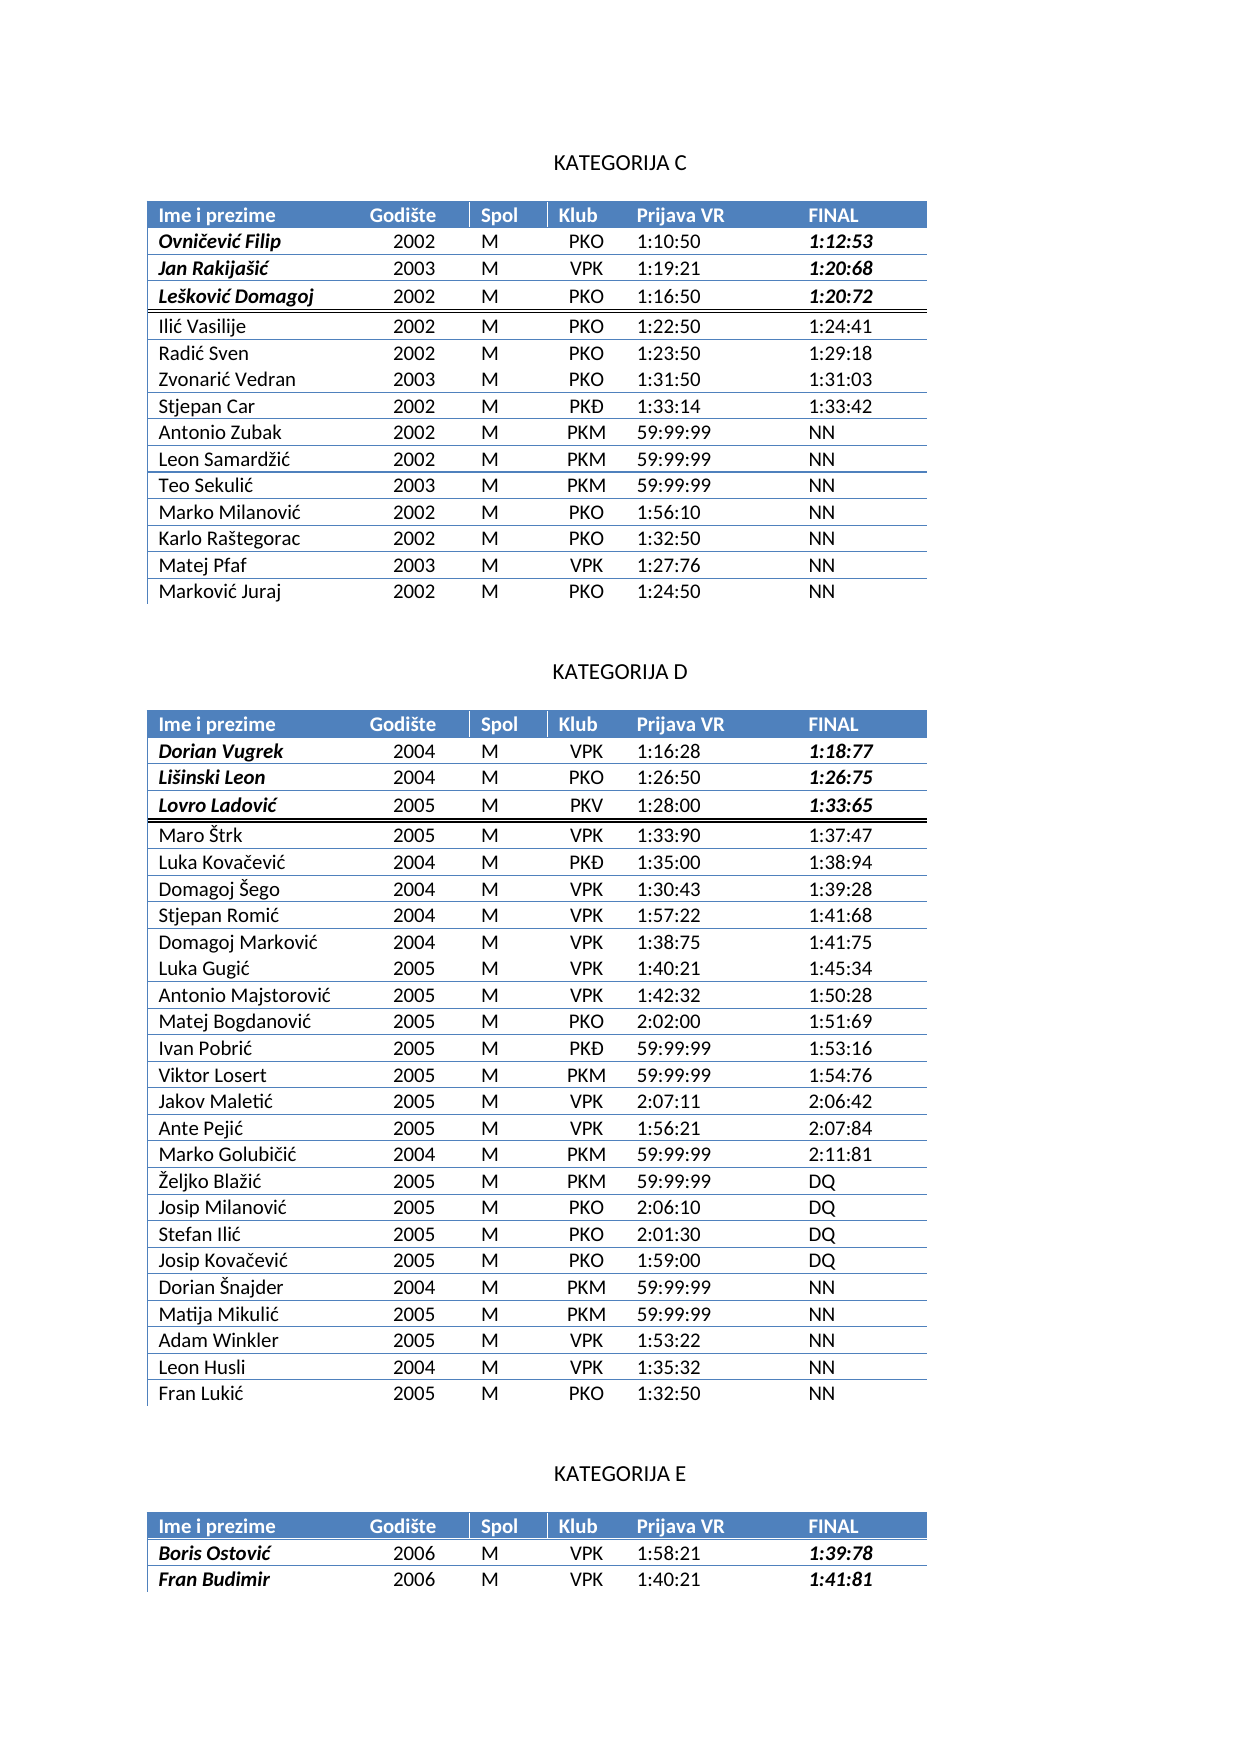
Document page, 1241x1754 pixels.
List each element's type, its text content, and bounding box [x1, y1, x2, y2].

table_cell M [470, 849, 547, 875]
table_cell PKM [548, 1168, 625, 1193]
table_cell 1:58:21 [625, 1540, 797, 1565]
table_cell 59:99:99 [625, 1274, 797, 1300]
table_cell Viktor Losert [148, 1062, 358, 1087]
table_cell PKO [548, 1248, 625, 1273]
table_cell 1:51:69 [797, 1009, 927, 1034]
table_cell 2002 [358, 228, 469, 254]
table_cell PKM [548, 1274, 625, 1300]
table_cell 1:27:76 [625, 552, 797, 578]
table_cell Leon Samardžić [148, 446, 358, 471]
table_cell 1:10:50 [625, 228, 797, 254]
table_cell Luka Gugić [148, 954, 358, 981]
table_cell 2002 [358, 313, 469, 338]
table_cell 1:31:03 [797, 365, 927, 392]
table_cell M [470, 1327, 547, 1353]
table_cell M [470, 1035, 547, 1061]
table_cell M [470, 1115, 547, 1140]
table_cell Matej Bogdanović [148, 1009, 358, 1034]
table_header Prijava VR [625, 202, 797, 227]
table_cell NN [797, 552, 927, 578]
table_cell PKO [548, 228, 625, 254]
table_cell M [470, 1195, 547, 1220]
table_cell NN [797, 1354, 927, 1379]
table_cell M [470, 313, 547, 338]
table_cell 2003 [358, 365, 469, 392]
table_cell Radić Sven [148, 340, 358, 365]
table_cell M [470, 1274, 547, 1300]
table_cell 2004 [358, 849, 469, 875]
table_cell 59:99:99 [625, 1168, 797, 1193]
table_cell 1:35:00 [625, 849, 797, 875]
table_cell VPK [548, 255, 625, 280]
table_cell 1:16:28 [625, 738, 797, 763]
table_cell 1:35:32 [625, 1354, 797, 1379]
table_cell M [470, 876, 547, 901]
table_cell M [470, 1566, 547, 1592]
table_cell DQ [797, 1168, 927, 1193]
table_cell 2:02:00 [625, 1009, 797, 1034]
table_cell Fran Budimir [148, 1566, 358, 1592]
table_cell Lešković Domagoj [148, 281, 358, 308]
table_cell 1:57:22 [625, 902, 797, 928]
table_cell M [470, 1301, 547, 1326]
table_header Prijava VR [625, 711, 797, 737]
table_cell 1:28:00 [625, 791, 797, 818]
table_cell 1:56:10 [625, 499, 797, 524]
table_cell PKM [548, 473, 625, 498]
table_cell Lišinski Leon [148, 764, 358, 790]
table_cell 1:53:22 [625, 1327, 797, 1353]
table_cell 2006 [358, 1540, 469, 1565]
table_cell 2003 [358, 473, 469, 498]
table_cell PKM [548, 419, 625, 445]
table_cell 2002 [358, 526, 469, 551]
table_cell PKM [548, 1141, 625, 1167]
table_cell VPK [548, 823, 625, 848]
table_cell M [470, 255, 547, 280]
table_cell 1:19:21 [625, 255, 797, 280]
table_cell PKĐ [548, 849, 625, 875]
table_cell M [470, 393, 547, 418]
table_cell M [470, 365, 547, 392]
table_cell 59:99:99 [625, 473, 797, 498]
table_cell M [470, 1088, 547, 1114]
table_cell 1:37:47 [797, 823, 927, 848]
table_cell 1:38:94 [797, 849, 927, 875]
table_cell VPK [548, 1540, 625, 1565]
table_cell 2004 [358, 876, 469, 901]
table_cell 2004 [358, 1141, 469, 1167]
table_header Godište [358, 202, 469, 227]
table_header Godište [358, 1513, 469, 1538]
table_cell M [470, 340, 547, 365]
table_cell PKO [548, 1009, 625, 1034]
table_cell Matej Pfaf [148, 552, 358, 578]
table_cell 1:40:21 [625, 954, 797, 981]
table_cell M [470, 902, 547, 928]
table_cell 1:41:68 [797, 902, 927, 928]
table_cell Luka Kovačević [148, 849, 358, 875]
text KATEGORIJA C [148, 148, 1093, 176]
table_cell 1:32:50 [625, 1380, 797, 1406]
table_cell 2004 [358, 1354, 469, 1379]
table_cell M [470, 446, 547, 471]
table_cell 2005 [358, 1301, 469, 1326]
table_cell 1:29:18 [797, 340, 927, 365]
table_cell Karlo Raštegorac [148, 526, 358, 551]
table_cell NN [797, 1380, 927, 1406]
table_cell M [470, 499, 547, 524]
table_cell 2003 [358, 552, 469, 578]
table_header Ime i prezime [148, 202, 358, 227]
table_header Spol [470, 202, 547, 227]
table_cell 1:24:50 [625, 579, 797, 604]
table_cell Lovro Ladović [148, 791, 358, 818]
table_cell 2004 [358, 902, 469, 928]
table_cell 2005 [358, 1035, 469, 1061]
table_cell VPK [548, 1115, 625, 1140]
table_cell 1:50:28 [797, 982, 927, 1007]
table_cell DQ [797, 1248, 927, 1273]
text KATEGORIJA D [148, 657, 1093, 685]
table_cell NN [797, 1274, 927, 1300]
table_cell 1:45:34 [797, 954, 927, 981]
table_cell PKM [548, 1062, 625, 1087]
table_cell VPK [548, 552, 625, 578]
table_cell M [470, 1380, 547, 1406]
table_cell 2:06:42 [797, 1088, 927, 1114]
table_cell 59:99:99 [625, 1062, 797, 1087]
table_cell VPK [548, 1566, 625, 1592]
table_cell 1:20:72 [797, 281, 927, 308]
table_cell 2:06:10 [625, 1195, 797, 1220]
table_cell 2002 [358, 446, 469, 471]
table_cell 1:33:14 [625, 393, 797, 418]
table_cell PKV [548, 791, 625, 818]
table_header Godište [358, 711, 469, 737]
table_cell Josip Kovačević [148, 1248, 358, 1273]
table_cell 59:99:99 [625, 1141, 797, 1167]
table_cell 1:42:32 [625, 982, 797, 1007]
table_cell Matija Mikulić [148, 1301, 358, 1326]
table_header Klub [548, 1513, 625, 1538]
table_cell 2004 [358, 764, 469, 790]
table_cell VPK [548, 1327, 625, 1353]
table_cell NN [797, 473, 927, 498]
table_cell 2005 [358, 1115, 469, 1140]
table_cell PKO [548, 365, 625, 392]
table_header Spol [470, 1513, 547, 1538]
table_cell 1:16:50 [625, 281, 797, 308]
table_cell Jakov Maletić [148, 1088, 358, 1114]
table_cell 2005 [358, 1168, 469, 1193]
table_cell 1:40:21 [625, 1566, 797, 1592]
table_cell 1:41:81 [797, 1566, 927, 1592]
table_cell 2005 [358, 1062, 469, 1087]
table_cell 1:39:78 [797, 1540, 927, 1565]
table_cell 1:24:41 [797, 313, 927, 338]
table_cell 2005 [358, 791, 469, 818]
table_cell NN [797, 1327, 927, 1353]
table_cell PKO [548, 313, 625, 338]
table_header FINAL [797, 711, 927, 737]
table_cell Domagoj Marković [148, 929, 358, 954]
table_cell M [470, 552, 547, 578]
table_cell 2:07:11 [625, 1088, 797, 1114]
table_cell PKO [548, 579, 625, 604]
table_cell M [470, 954, 547, 981]
table_cell M [470, 1354, 547, 1379]
table_cell Stefan Ilić [148, 1221, 358, 1247]
table_cell 2005 [358, 982, 469, 1007]
table_cell 1:53:16 [797, 1035, 927, 1061]
table_cell M [470, 764, 547, 790]
table_cell M [470, 1540, 547, 1565]
table_cell NN [797, 526, 927, 551]
table_cell 1:32:50 [625, 526, 797, 551]
table_cell 2002 [358, 281, 469, 308]
table_header Prijava VR [625, 1513, 797, 1538]
table_cell 2005 [358, 954, 469, 981]
table_cell 2002 [358, 340, 469, 365]
table_cell VPK [548, 876, 625, 901]
table_cell 59:99:99 [625, 446, 797, 471]
table_cell 59:99:99 [625, 1035, 797, 1061]
table_cell 1:33:42 [797, 393, 927, 418]
table_cell 2005 [358, 1009, 469, 1034]
table_cell M [470, 419, 547, 445]
table_cell 2004 [358, 738, 469, 763]
table_header FINAL [797, 1513, 927, 1538]
table_cell 1:56:21 [625, 1115, 797, 1140]
table_cell Ilić Vasilije [148, 313, 358, 338]
table_cell 1:20:68 [797, 255, 927, 280]
table_cell 1:59:00 [625, 1248, 797, 1273]
table_cell PKM [548, 1301, 625, 1326]
table_cell 2003 [358, 255, 469, 280]
table_cell 1:22:50 [625, 313, 797, 338]
table_cell Zvonarić Vedran [148, 365, 358, 392]
table_cell VPK [548, 982, 625, 1007]
table_cell Josip Milanović [148, 1195, 358, 1220]
table_cell 2:07:84 [797, 1115, 927, 1140]
table_cell M [470, 823, 547, 848]
table_cell Stjepan Romić [148, 902, 358, 928]
table_cell 1:54:76 [797, 1062, 927, 1087]
table_cell 2005 [358, 1248, 469, 1273]
table_cell M [470, 929, 547, 954]
table_cell VPK [548, 954, 625, 981]
table_cell M [470, 982, 547, 1007]
table_cell 1:33:90 [625, 823, 797, 848]
table_cell VPK [548, 1354, 625, 1379]
table_cell M [470, 526, 547, 551]
table_cell M [470, 1248, 547, 1273]
table_header Spol [470, 711, 547, 737]
table_cell 1:31:50 [625, 365, 797, 392]
table_cell PKO [548, 281, 625, 308]
table_cell PKM [548, 446, 625, 471]
table_cell Jan Rakijašić [148, 255, 358, 280]
table_cell Željko Blažić [148, 1168, 358, 1193]
table_cell Dorian Šnajder [148, 1274, 358, 1300]
table_cell VPK [548, 1088, 625, 1114]
table_cell Adam Winkler [148, 1327, 358, 1353]
table_cell Marković Juraj [148, 579, 358, 604]
table_cell M [470, 1221, 547, 1247]
table_cell 2004 [358, 929, 469, 954]
table_cell 1:38:75 [625, 929, 797, 954]
table_cell M [470, 1168, 547, 1193]
table_cell 2004 [358, 1274, 469, 1300]
table_cell M [470, 281, 547, 308]
table_cell NN [797, 446, 927, 471]
table_cell Ovničević Filip [148, 228, 358, 254]
table_cell M [470, 228, 547, 254]
table_cell PKO [548, 340, 625, 365]
table_cell PKO [548, 764, 625, 790]
table_cell M [470, 1009, 547, 1034]
table_cell 2005 [358, 1327, 469, 1353]
table_cell Stjepan Car [148, 393, 358, 418]
table_cell PKO [548, 1195, 625, 1220]
table_cell M [470, 579, 547, 604]
table_cell PKĐ [548, 1035, 625, 1061]
table_cell Ante Pejić [148, 1115, 358, 1140]
table_cell 1:33:65 [797, 791, 927, 818]
table_cell 1:18:77 [797, 738, 927, 763]
table_cell M [470, 1062, 547, 1087]
text KATEGORIJA E [148, 1459, 1093, 1487]
table_cell 1:26:75 [797, 764, 927, 790]
table_cell PKO [548, 1380, 625, 1406]
table_cell 2005 [358, 1088, 469, 1114]
table_cell 59:99:99 [625, 1301, 797, 1326]
table_cell 2005 [358, 823, 469, 848]
table_cell PKO [548, 1221, 625, 1247]
table_cell 2005 [358, 1380, 469, 1406]
table_cell Teo Sekulić [148, 473, 358, 498]
table_cell PKO [548, 499, 625, 524]
table_header Klub [548, 202, 625, 227]
table_cell PKĐ [548, 393, 625, 418]
table_cell 2002 [358, 579, 469, 604]
table_cell NN [797, 499, 927, 524]
table_cell VPK [548, 929, 625, 954]
table_cell 2005 [358, 1221, 469, 1247]
table_cell 1:23:50 [625, 340, 797, 365]
table_cell DQ [797, 1195, 927, 1220]
table_cell 1:39:28 [797, 876, 927, 901]
table_header FINAL [797, 202, 927, 227]
table_cell Maro Štrk [148, 823, 358, 848]
table_cell Leon Husli [148, 1354, 358, 1379]
table_cell Boris Ostović [148, 1540, 358, 1565]
table_cell 2002 [358, 419, 469, 445]
table_cell VPK [548, 738, 625, 763]
table_cell M [470, 791, 547, 818]
table_cell M [470, 1141, 547, 1167]
table_cell 1:26:50 [625, 764, 797, 790]
table_header Ime i prezime [148, 711, 358, 737]
table_cell NN [797, 1301, 927, 1326]
table_cell Antonio Zubak [148, 419, 358, 445]
table_cell NN [797, 419, 927, 445]
table_cell 2005 [358, 1195, 469, 1220]
table_cell 1:30:43 [625, 876, 797, 901]
table_cell Fran Lukić [148, 1380, 358, 1406]
table_cell Marko Milanović [148, 499, 358, 524]
table_cell 2:01:30 [625, 1221, 797, 1247]
table_cell DQ [797, 1221, 927, 1247]
table_cell Marko Golubičić [148, 1141, 358, 1167]
table_header Ime i prezime [148, 1513, 358, 1538]
table_cell M [470, 738, 547, 763]
table_cell 2006 [358, 1566, 469, 1592]
table_cell M [470, 473, 547, 498]
table_cell 2:11:81 [797, 1141, 927, 1167]
table_cell 1:12:53 [797, 228, 927, 254]
table_cell 1:41:75 [797, 929, 927, 954]
table_cell PKO [548, 526, 625, 551]
table_cell Dorian Vugrek [148, 738, 358, 763]
table_cell VPK [548, 902, 625, 928]
table_cell 59:99:99 [625, 419, 797, 445]
table_header Klub [548, 711, 625, 737]
table_cell Antonio Majstorović [148, 982, 358, 1007]
table_cell Ivan Pobrić [148, 1035, 358, 1061]
table_cell 2002 [358, 499, 469, 524]
table_cell NN [797, 579, 927, 604]
table_cell Domagoj Šego [148, 876, 358, 901]
table_cell 2002 [358, 393, 469, 418]
